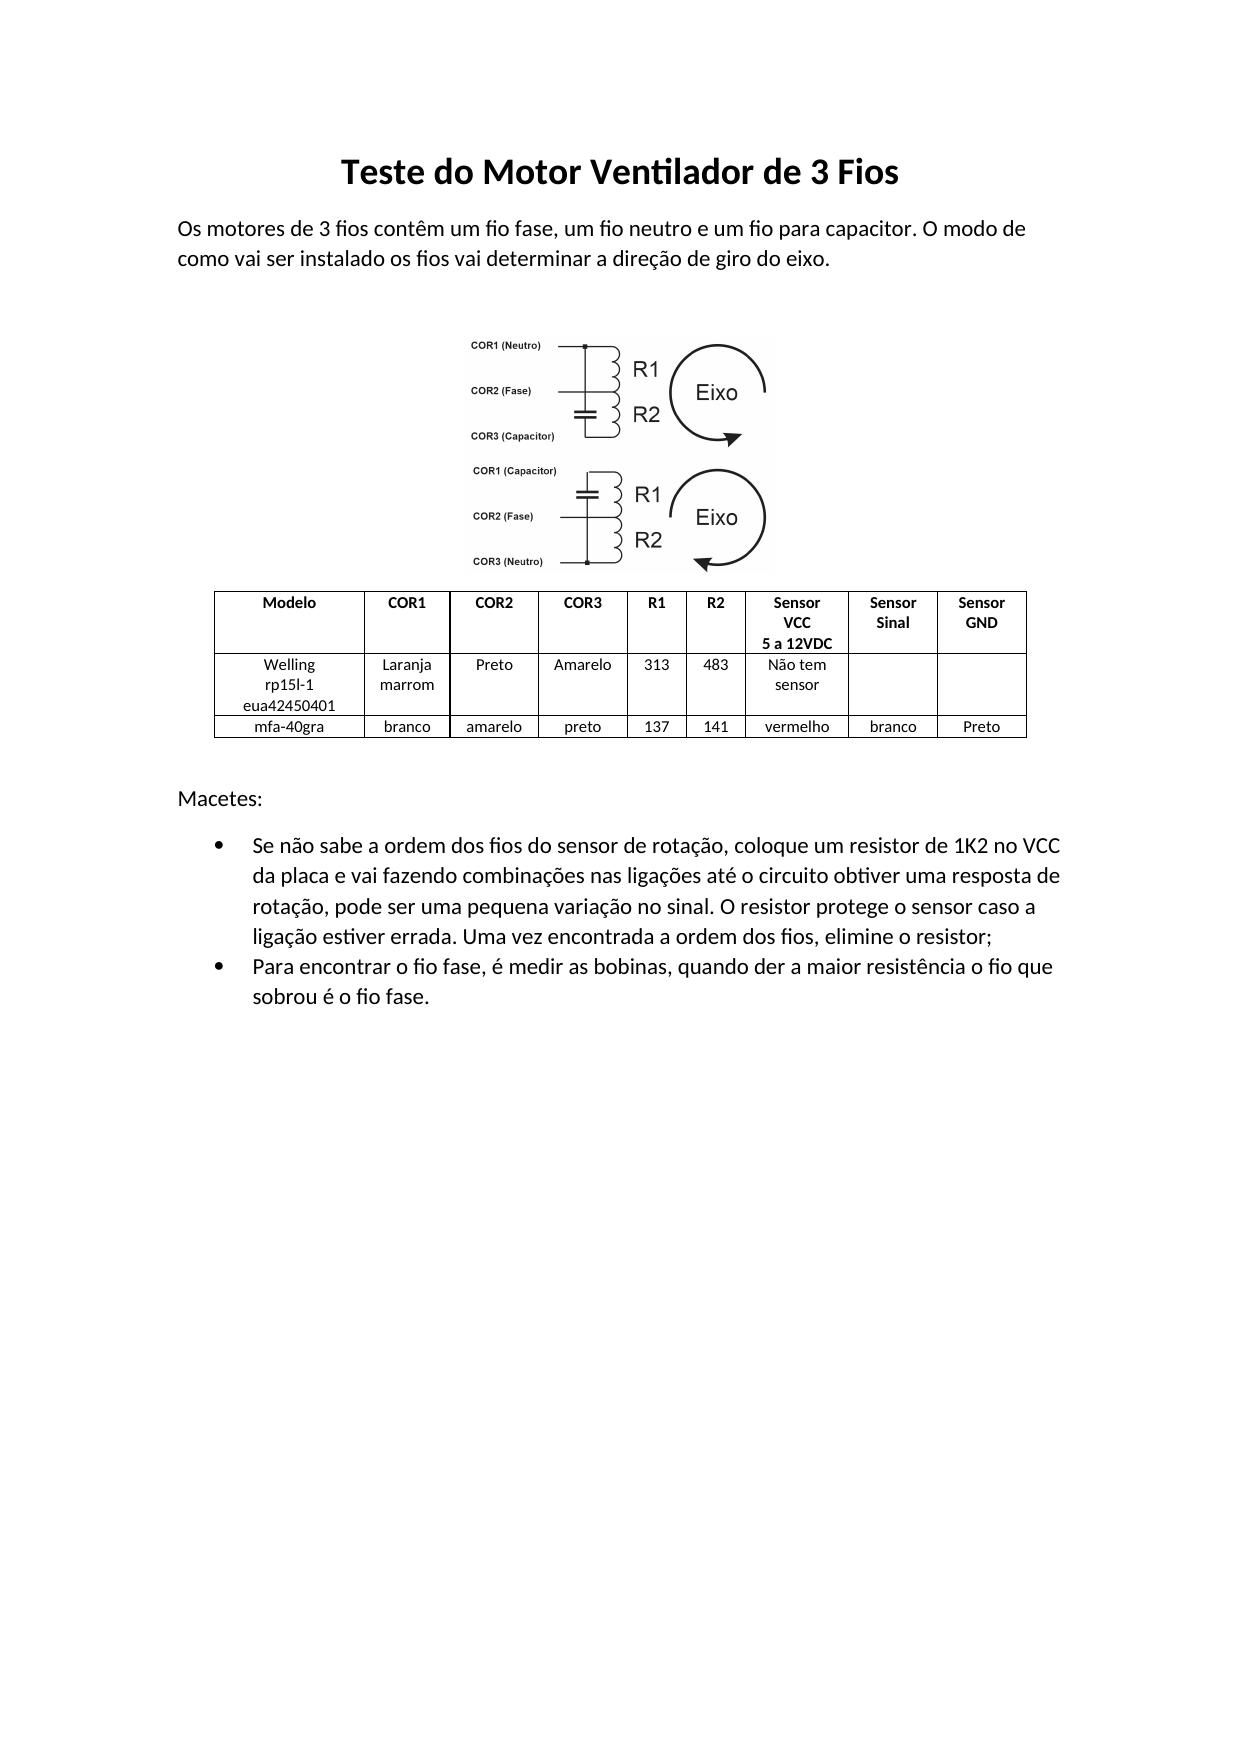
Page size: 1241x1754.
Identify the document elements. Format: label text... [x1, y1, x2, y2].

table_header COR3 [539, 592, 627, 653]
table_cell Preto [938, 716, 1026, 737]
text Os motores de 3 fios contêm um fio fase, um fio neutro e um fio para capacitor. O modo de como vai ser instalado os fios vai determinar a direção de giro do eixo. [177, 214, 1063, 272]
table_header COR1 [365, 592, 449, 653]
text Macetes: [177, 784, 1063, 812]
table_cell vermelho [746, 716, 848, 737]
table_header Modelo [215, 592, 364, 653]
table_cell 137 [628, 716, 686, 737]
table_cell [938, 654, 1026, 715]
text Teste do Motor Ventilador de 3 Fios [177, 148, 1063, 193]
table_cell branco [365, 716, 449, 737]
table_cell [849, 654, 937, 715]
table_cell Não tem sensor [746, 654, 848, 715]
table_cell Laranja marrom [365, 654, 449, 715]
table_cell mfa-40gra [215, 716, 364, 737]
table_header Sensor VCC 5 a 12VDC [746, 592, 848, 653]
table_cell Amarelo [539, 654, 627, 715]
table_header R1 [628, 592, 686, 653]
table_cell 141 [687, 716, 745, 737]
list Para encontrar o fio fase, é medir as bobinas, quando der a maior resistência o fio que sobrou é o fio fase. [215, 952, 1063, 1010]
table_cell 313 [628, 654, 686, 715]
table_header Sensor Sinal [849, 592, 937, 653]
table_cell Welling rp15l-1 eua42450401 [215, 654, 364, 715]
table_cell Preto [451, 654, 538, 715]
table_cell 483 [687, 654, 745, 715]
table_header COR2 [451, 592, 538, 653]
table_cell amarelo [451, 716, 538, 737]
table_header R2 [687, 592, 745, 653]
picture [465, 337, 776, 573]
table_cell branco [849, 716, 937, 737]
table_cell preto [539, 716, 627, 737]
list Se não sabe a ordem dos fios do sensor de rotação, coloque um resistor de 1K2 no VCC da placa e vai fazendo combinações nas ligações até o circuito obtiver uma resposta de rotação, pode ser uma pequena variação no sinal. O resistor protege o sensor caso a ligação estiver errada. Uma vez encontrada a ordem dos fios, elimine o resistor; [215, 831, 1063, 950]
table_header Sensor GND [938, 592, 1026, 653]
